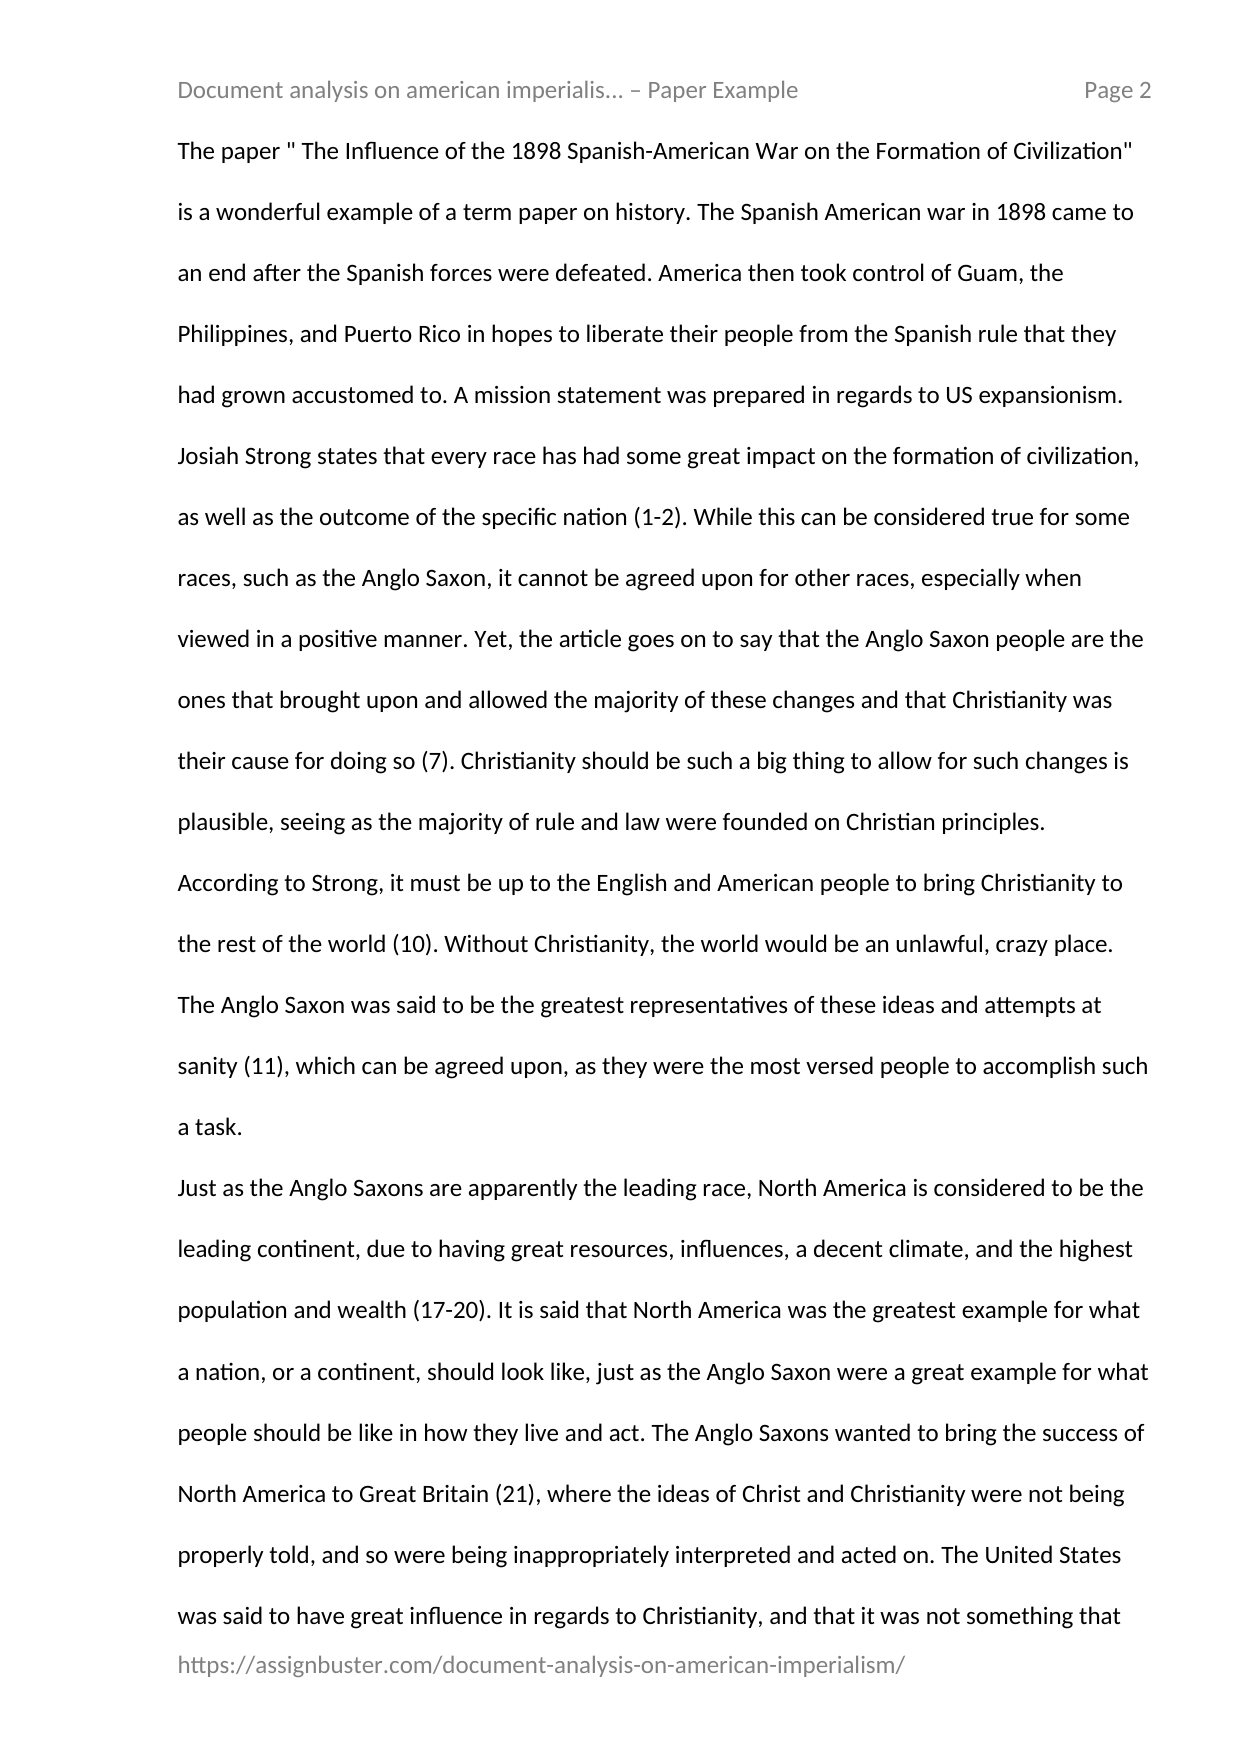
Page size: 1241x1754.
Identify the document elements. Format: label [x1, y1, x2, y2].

text [177, 135, 1152, 1630]
